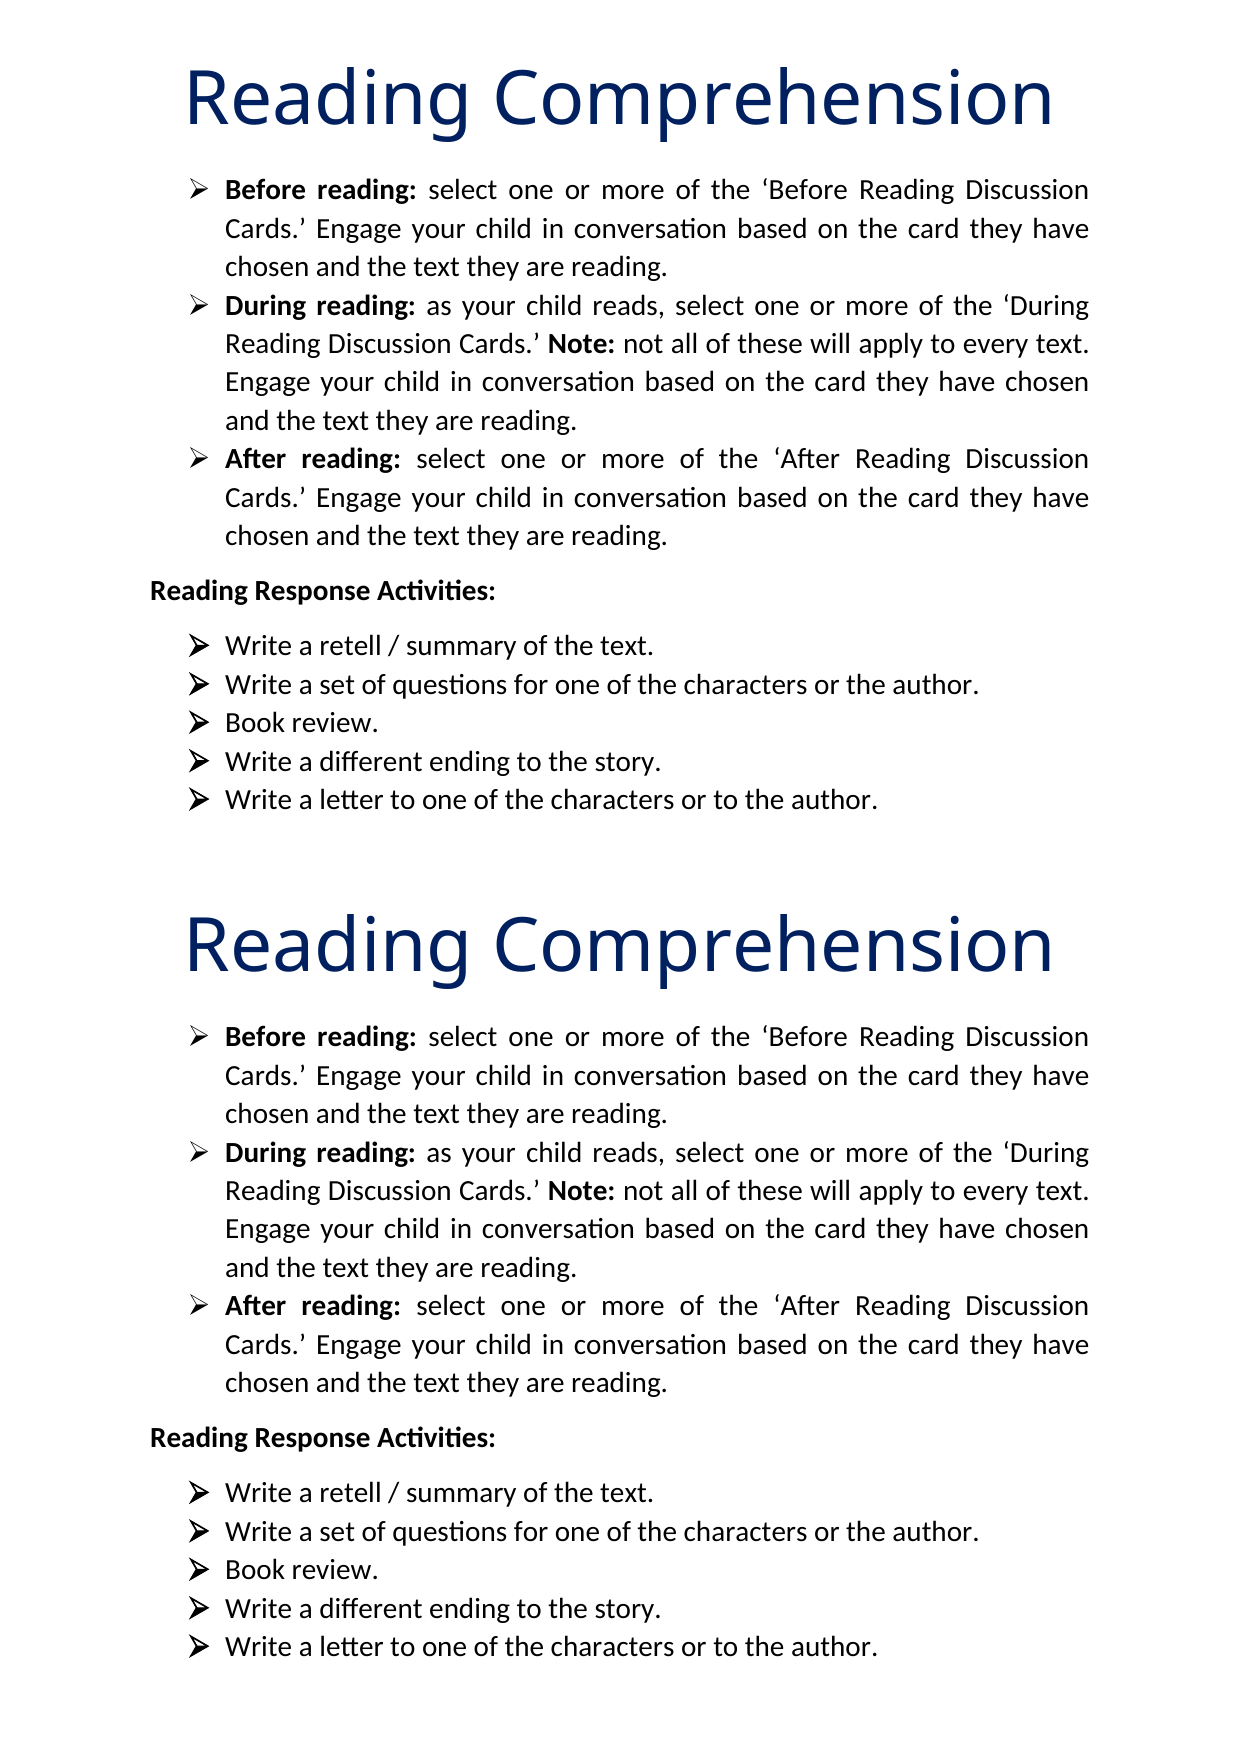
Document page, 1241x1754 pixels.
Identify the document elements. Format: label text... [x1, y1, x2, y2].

list Write a letter to one of the characters or to the author. [187, 781, 1090, 817]
text Reading Response Activities: [150, 1419, 1090, 1455]
list After reading: select one or more of the ‘After Reading Discussion Cards.’ Engage your child in conversation based on the card they have chosen and the text they are reading. [187, 440, 1090, 553]
list Write a set of questions for one of the characters or the author. [187, 1513, 1090, 1549]
list Book review. [187, 704, 1090, 740]
list Before reading: select one or more of the ‘Before Reading Discussion Cards.’ Engage your child in conversation based on the card they have chosen and the text they are reading. [187, 1018, 1090, 1131]
list Write a retell / summary of the text. [187, 1474, 1090, 1510]
list Write a letter to one of the characters or to the author. [187, 1628, 1090, 1664]
text Reading Comprehension [150, 891, 1090, 994]
list Write a set of questions for one of the characters or the author. [187, 666, 1090, 702]
list Book review. [187, 1551, 1090, 1587]
list During reading: as your child reads, select one or more of the ‘During Reading Discussion Cards.’ Note: not all of these will apply to every text. Engage your child in conversation based on the card they have chosen and the text they are reading. [187, 1134, 1090, 1285]
text Reading Response Activities: [150, 572, 1090, 608]
list Write a retell / summary of the text. [187, 627, 1090, 663]
list During reading: as your child reads, select one or more of the ‘During Reading Discussion Cards.’ Note: not all of these will apply to every text. Engage your child in conversation based on the card they have chosen and the text they are reading. [187, 287, 1090, 438]
list After reading: select one or more of the ‘After Reading Discussion Cards.’ Engage your child in conversation based on the card they have chosen and the text they are reading. [187, 1287, 1090, 1400]
list Write a different ending to the story. [187, 1590, 1090, 1626]
text Reading Comprehension [150, 44, 1090, 147]
list Before reading: select one or more of the ‘Before Reading Discussion Cards.’ Engage your child in conversation based on the card they have chosen and the text they are reading. [187, 171, 1090, 284]
list Write a different ending to the story. [187, 743, 1090, 778]
